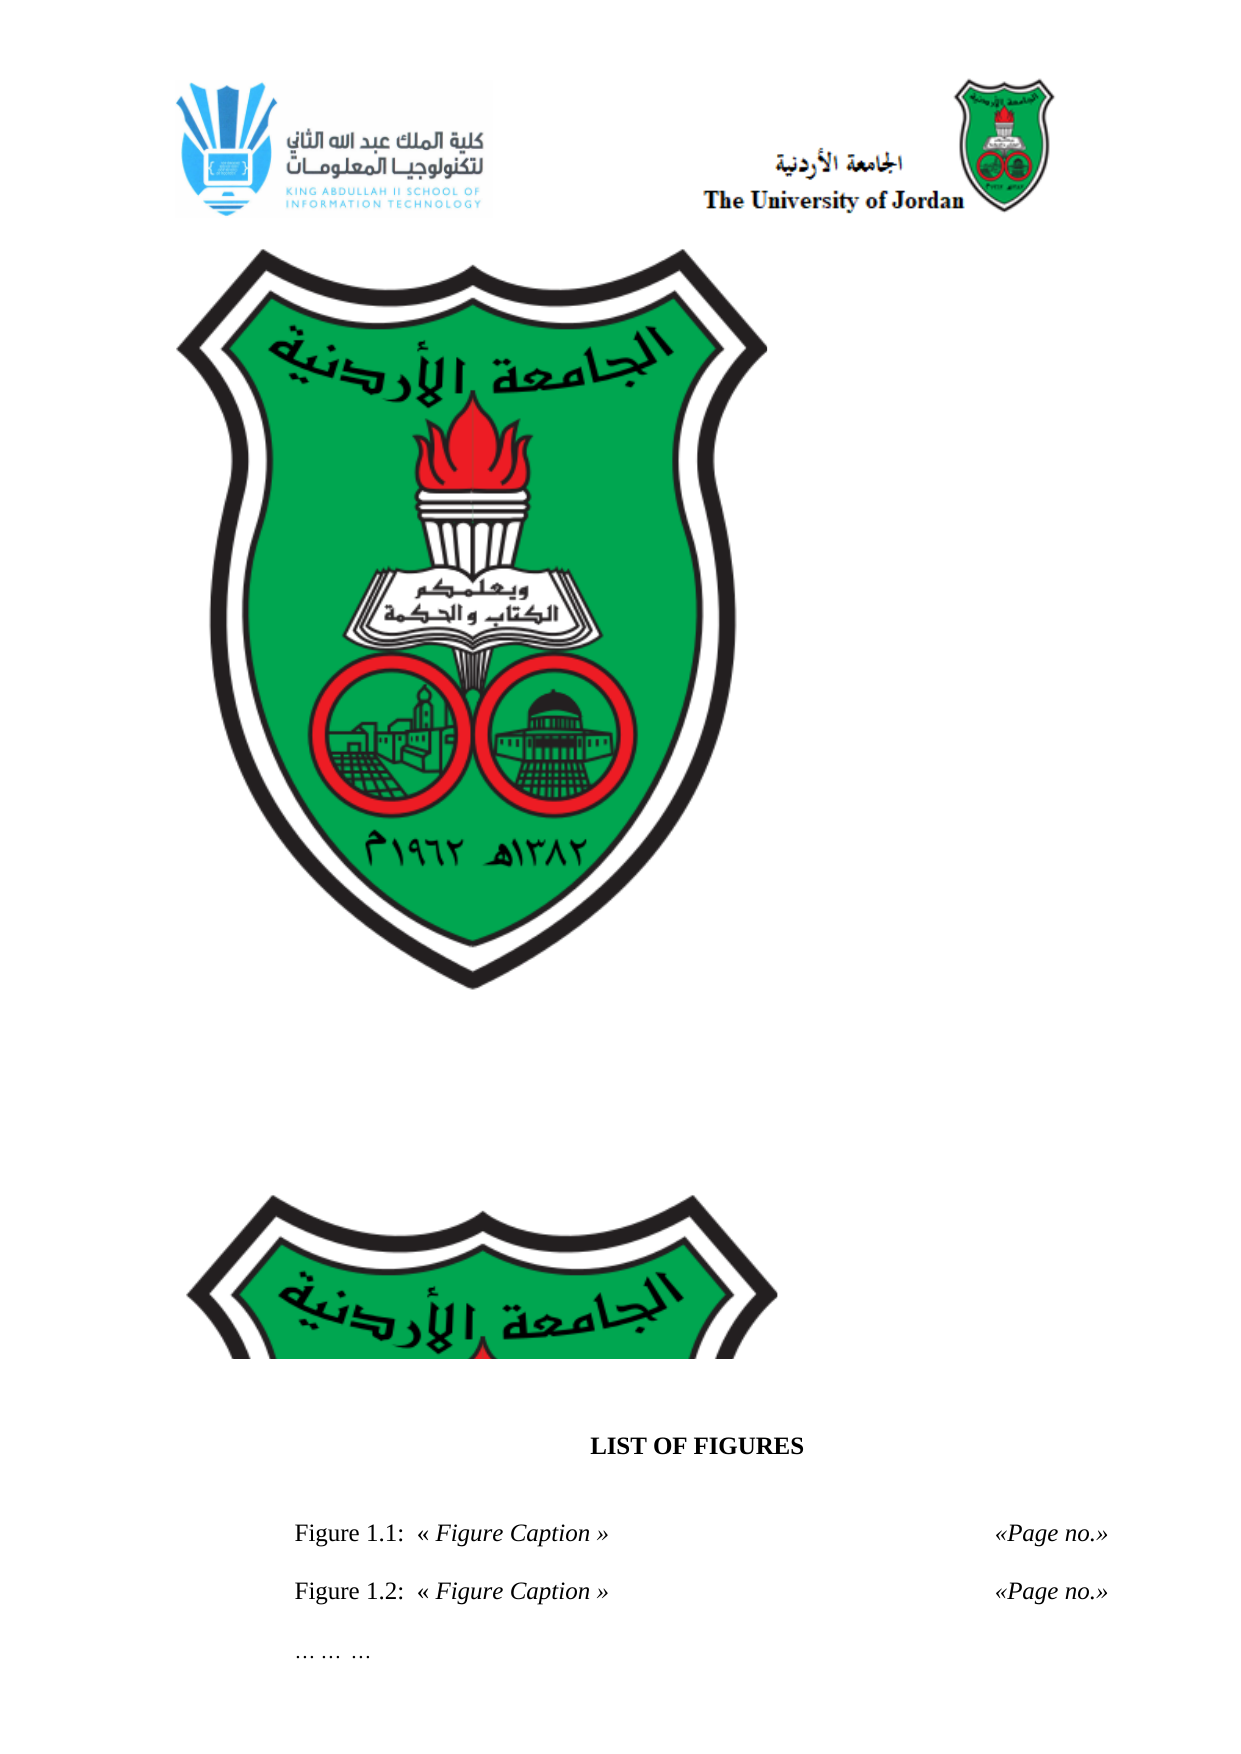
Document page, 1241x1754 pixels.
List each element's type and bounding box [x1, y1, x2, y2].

picture [699, 75, 1058, 218]
picture [175, 80, 493, 218]
picture [185, 1191, 778, 1359]
picture [175, 245, 768, 996]
